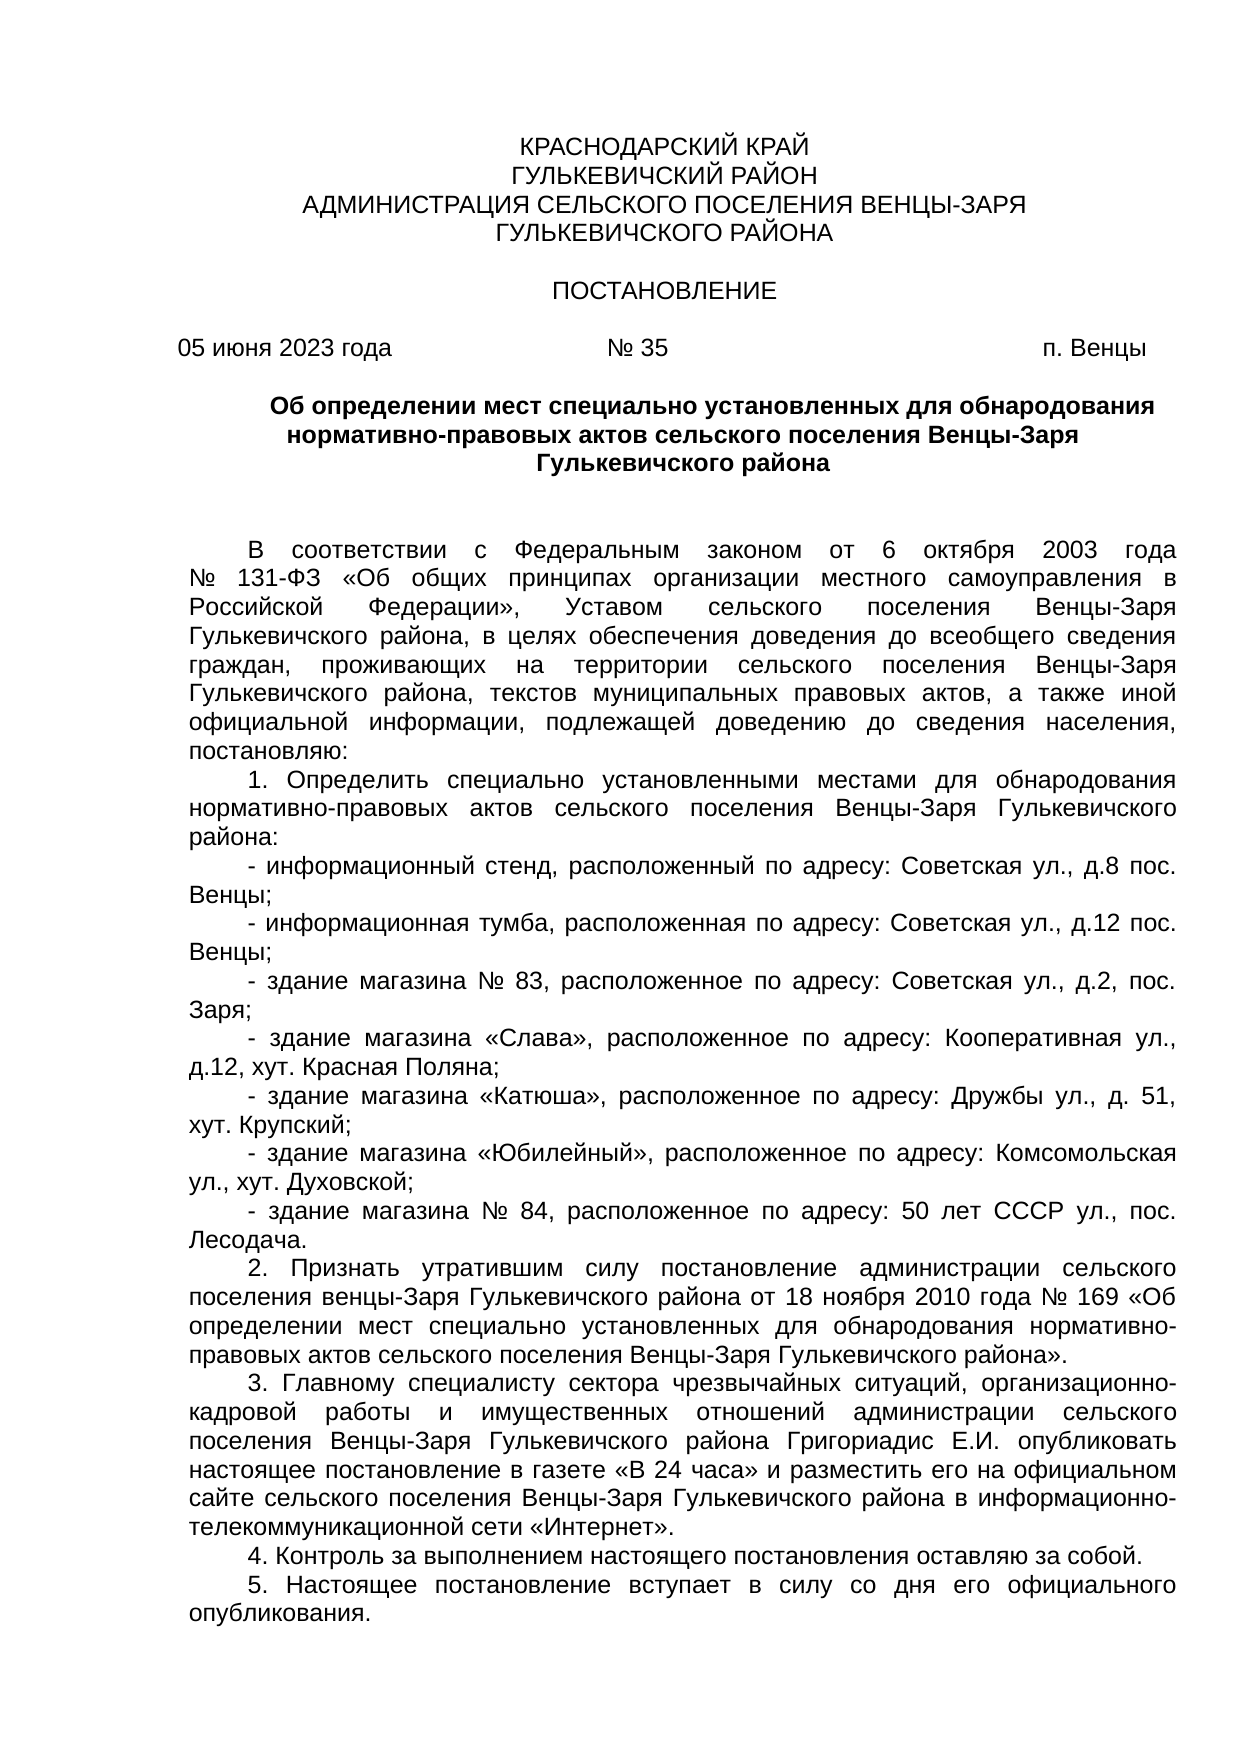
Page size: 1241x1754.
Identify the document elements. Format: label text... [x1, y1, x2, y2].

text КРАСНОДАРСКИЙ КРАЙ [177, 132, 1152, 161]
text ГУЛЬКЕВИЧСКОГО РАЙОНА [177, 218, 1152, 247]
text ПОСТАНОВЛЕНИЕ [177, 276, 1152, 305]
table_header Об определении мест специально установленных для обнародования нормативно-правовых актов сельского поселения Венцы-Заря Гулькевичского района В соответствии с Федеральным законом от 6 октября 2003 года № 131-ФЗ «Об общих принципах организации местного самоуправления в Российской Федерации», Уставом сельского поселения Венцы-Заря Гулькевичского района, в целях обеспечения доведения до всеобщего сведения граждан, проживающих на территории сельского поселения Венцы-Заря Гулькевичского района, текстов муниципальных правовых актов, а также иной официальной информации, подлежащей доведению до сведения населения, постановляю: 1. Определить специально установленными местами для обнародования нормативно-правовых актов сельского поселения Венцы-Заря Гулькевичского района: - информационный стенд, расположенный по адресу: Советская ул., д.8 пос. Венцы; - информационная тумба, расположенная по адресу: Советская ул., д.12 пос. Венцы; - здание магазина № 83, расположенное по адресу: Советская ул., д.2, пос. Заря; - здание магазина «Слава», расположенное по адресу: Кооперативная ул., д.12, хут. Красная Поляна; - здание магазина «Катюша», расположенное по адресу: Дружбы ул., д. 51, хут. Крупский; - здание магазина «Юбилейный», расположенное по адресу: Комсомольская ул., хут. Духовской; - здание магазина № 84, расположенное по адресу: 50 лет СССР ул., пос. Лесодача. [177, 391, 1189, 1253]
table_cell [177, 1254, 1189, 1627]
text ГУЛЬКЕВИЧСКИЙ РАЙОН [177, 161, 1152, 190]
text 05 июня 2023 года № 35 п. Венцы [177, 333, 1152, 362]
text АДМИНИСТРАЦИЯ СЕЛЬСКОГО ПОСЕЛЕНИЯ ВЕНЦЫ-ЗАРЯ [177, 190, 1152, 218]
